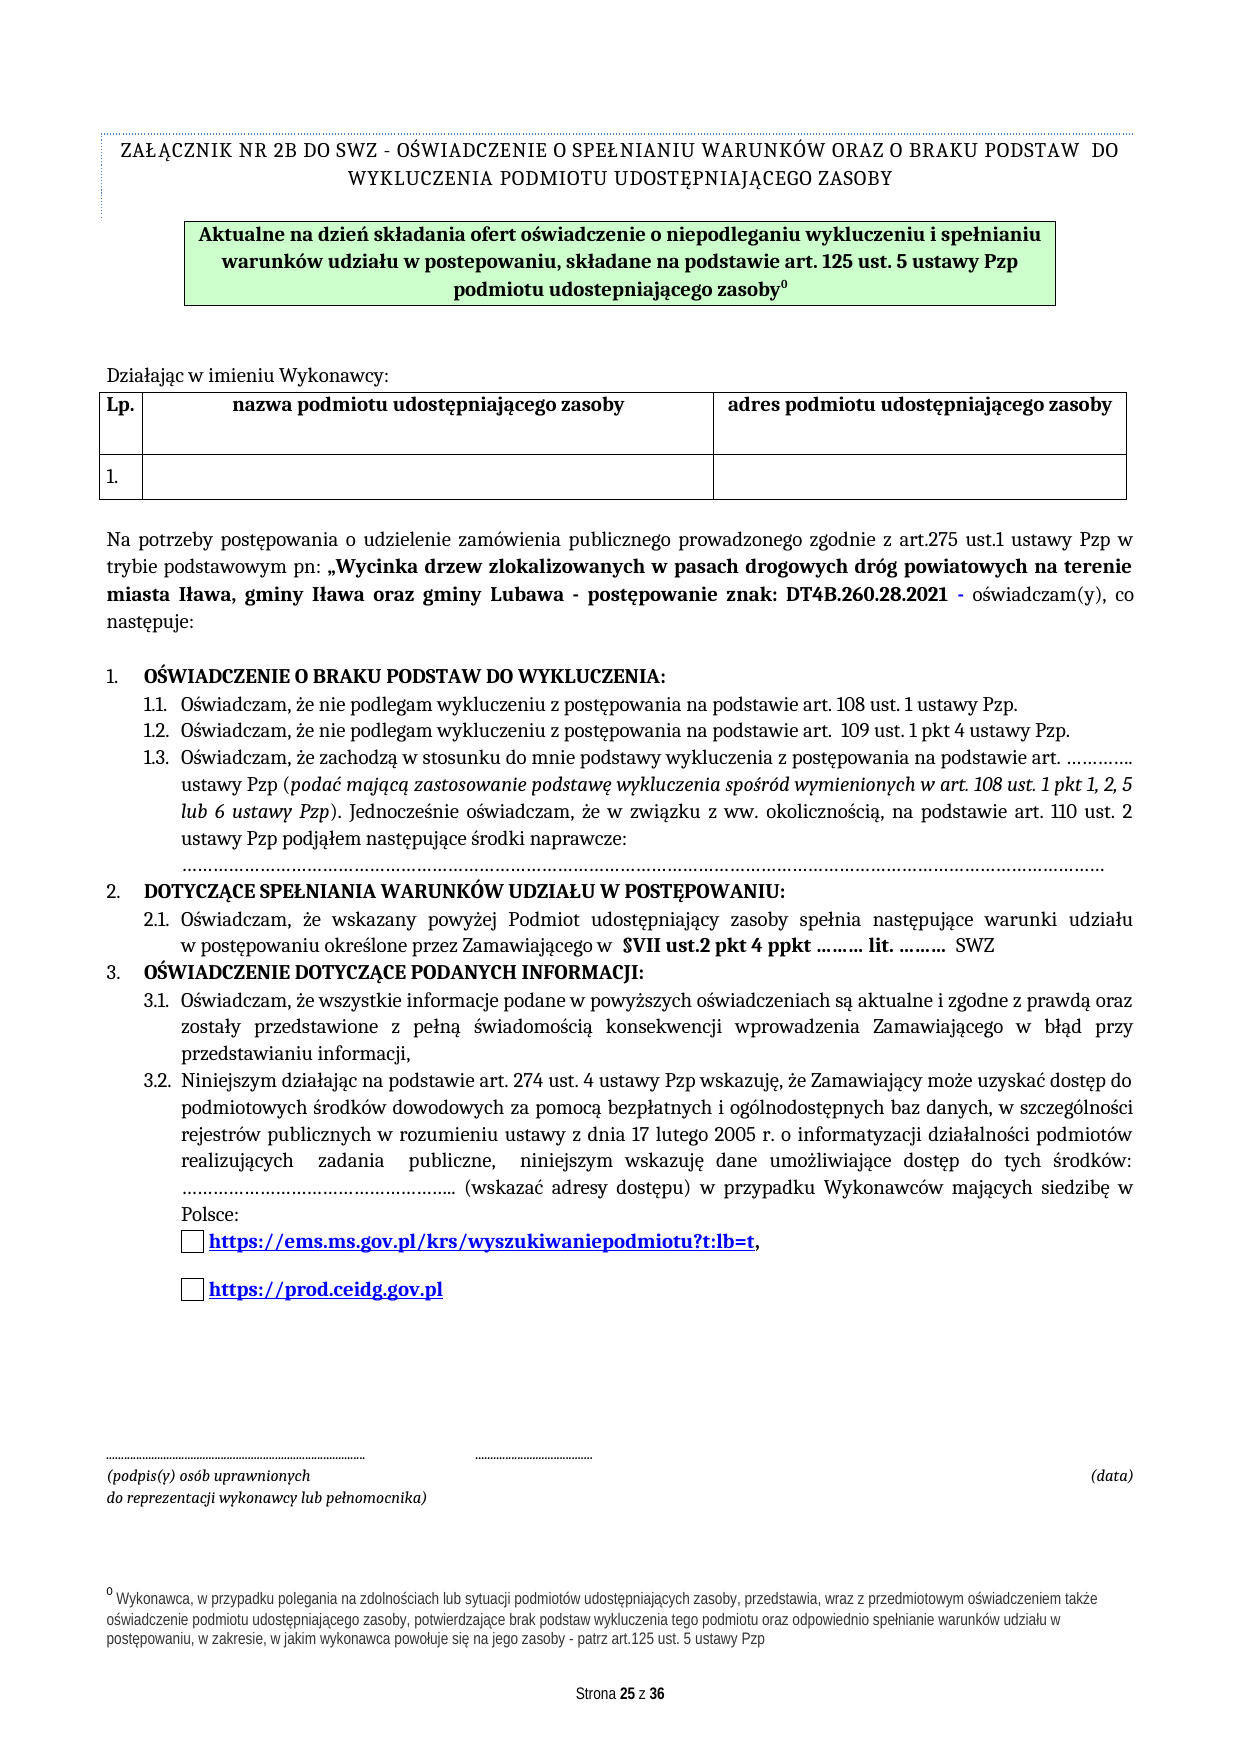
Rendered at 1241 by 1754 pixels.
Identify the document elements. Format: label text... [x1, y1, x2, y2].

text (podpis(y) osób uprawnionych (data) do reprezentacji wykonawcy lub pełnomocnika) [106, 1467, 1134, 1508]
list Oświadczam, że nie podlegam wykluczeniu z postępowania na podstawie art. 109 ust. 1 pkt 4 ustawy Pzp. [143, 719, 1134, 743]
list Oświadczam, że wszystkie informacje podane w powyższych oświadczeniach są aktualne i zgodne z prawdą oraz zostały przedstawione z pełną świadomością konsekwencji wprowadzenia Zamawiającego w błąd przy przedstawianiu informacji, [143, 988, 1134, 1066]
table_cell 1. [100, 455, 142, 499]
text https://prod.ceidg.gov.pl [143, 1277, 1134, 1301]
table_header nazwa podmiotu udostępniającego zasoby [143, 393, 713, 454]
text ...................................................................................... ....................................... [106, 1445, 1134, 1464]
list Niniejszym działając na podstawie art. 274 ust. 4 ustawy Pzp wskazuję, że Zamawiający może uzyskać dostęp do podmiotowych środków dowodowych za pomocą bezpłatnych i ogólnodostępnych baz danych, w szczególności rejestrów publicznych w rozumieniu ustawy z dnia 17 lutego 2005 r. o informatyzacji działalności podmiotów realizujących zadania publiczne, niniejszym wskazuję dane umożliwiające dostęp do tych środków: …………………………………………….. (wskazać adresy dostępu) w przypadku Wykonawców mających siedzibę w Polsce: [143, 1069, 1134, 1226]
list OŚWIADCZENIE DOTYCZĄCE PODANYCH INFORMACJI: [106, 961, 1134, 985]
text Działając w imieniu Wykonawcy: [106, 364, 1134, 388]
list …………………………………………………………………………………………………………………………………………………………… [181, 853, 1134, 877]
table_header Aktualne na dzień składania ofert oświadczenie o niepodleganiu wykluczeniu i spełnianiu warunków udziału w postepowaniu, składane na podstawie art. 125 ust. 5 ustawy Pzp podmiotu udostepniającego zasoby [185, 222, 1055, 305]
text Na potrzeby postępowania o udzielenie zamówienia publicznego prowadzonego zgodnie z art.275 ust.1 ustawy Pzp w trybie podstawowym pn: „Wycinka drzew zlokalizowanych w pasach drogowych dróg powiatowych na terenie miasta Iława, gminy Iława oraz gminy Lubawa - postępowanie znak: DT4B.260.28.2021 - oświadczam(y), co następuje: [106, 527, 1134, 634]
text https://ems.ms.gov.pl/krs/wyszukiwaniepodmiotu?t:lb=t, [180, 1229, 1134, 1253]
list Oświadczam, że zachodzą w stosunku do mnie podstawy wykluczenia z postępowania na podstawie art. …………. ustawy Pzp (podać mającą zastosowanie podstawę wykluczenia spośród wymienionych w art. 108 ust. 1 pkt 1, 2, 5 lub 6 ustawy Pzp). Jednocześnie oświadczam, że w związku z ww. okolicznością, na podstawie art. 110 ust. 2 ustawy Pzp podjąłem następujące środki naprawcze: [143, 746, 1134, 850]
table_header adres podmiotu udostępniającego zasoby [714, 393, 1126, 454]
list DOTYCZĄCE SPEŁNIANIA WARUNKÓW UDZIAŁU W POSTĘPOWANIU: [106, 880, 1134, 904]
list Oświadczam, że nie podlegam wykluczeniu z postępowania na podstawie art. 108 ust. 1 ustawy Pzp. [143, 692, 1134, 716]
list OŚWIADCZENIE O BRAKU PODSTAW DO WYKLUCZENIA: [106, 665, 1134, 689]
table_header Lp. [100, 393, 142, 454]
subtitle Załącznik nr 2B do SWZ - oświadczenie o spełnianiu warunków oraz o braku podstaw do wykluczenia podmiotu udostępniającego zasoby [101, 133, 1134, 190]
table_cell [143, 455, 713, 499]
list Oświadczam, że wskazany powyżej Podmiot udostępniający zasoby spełnia następujące warunki udziału w postępowaniu określone przez Zamawiającego w §VII ust.2 pkt 4 ppkt ……… lit. ……… SWZ [143, 907, 1134, 958]
table_cell [714, 455, 1126, 499]
